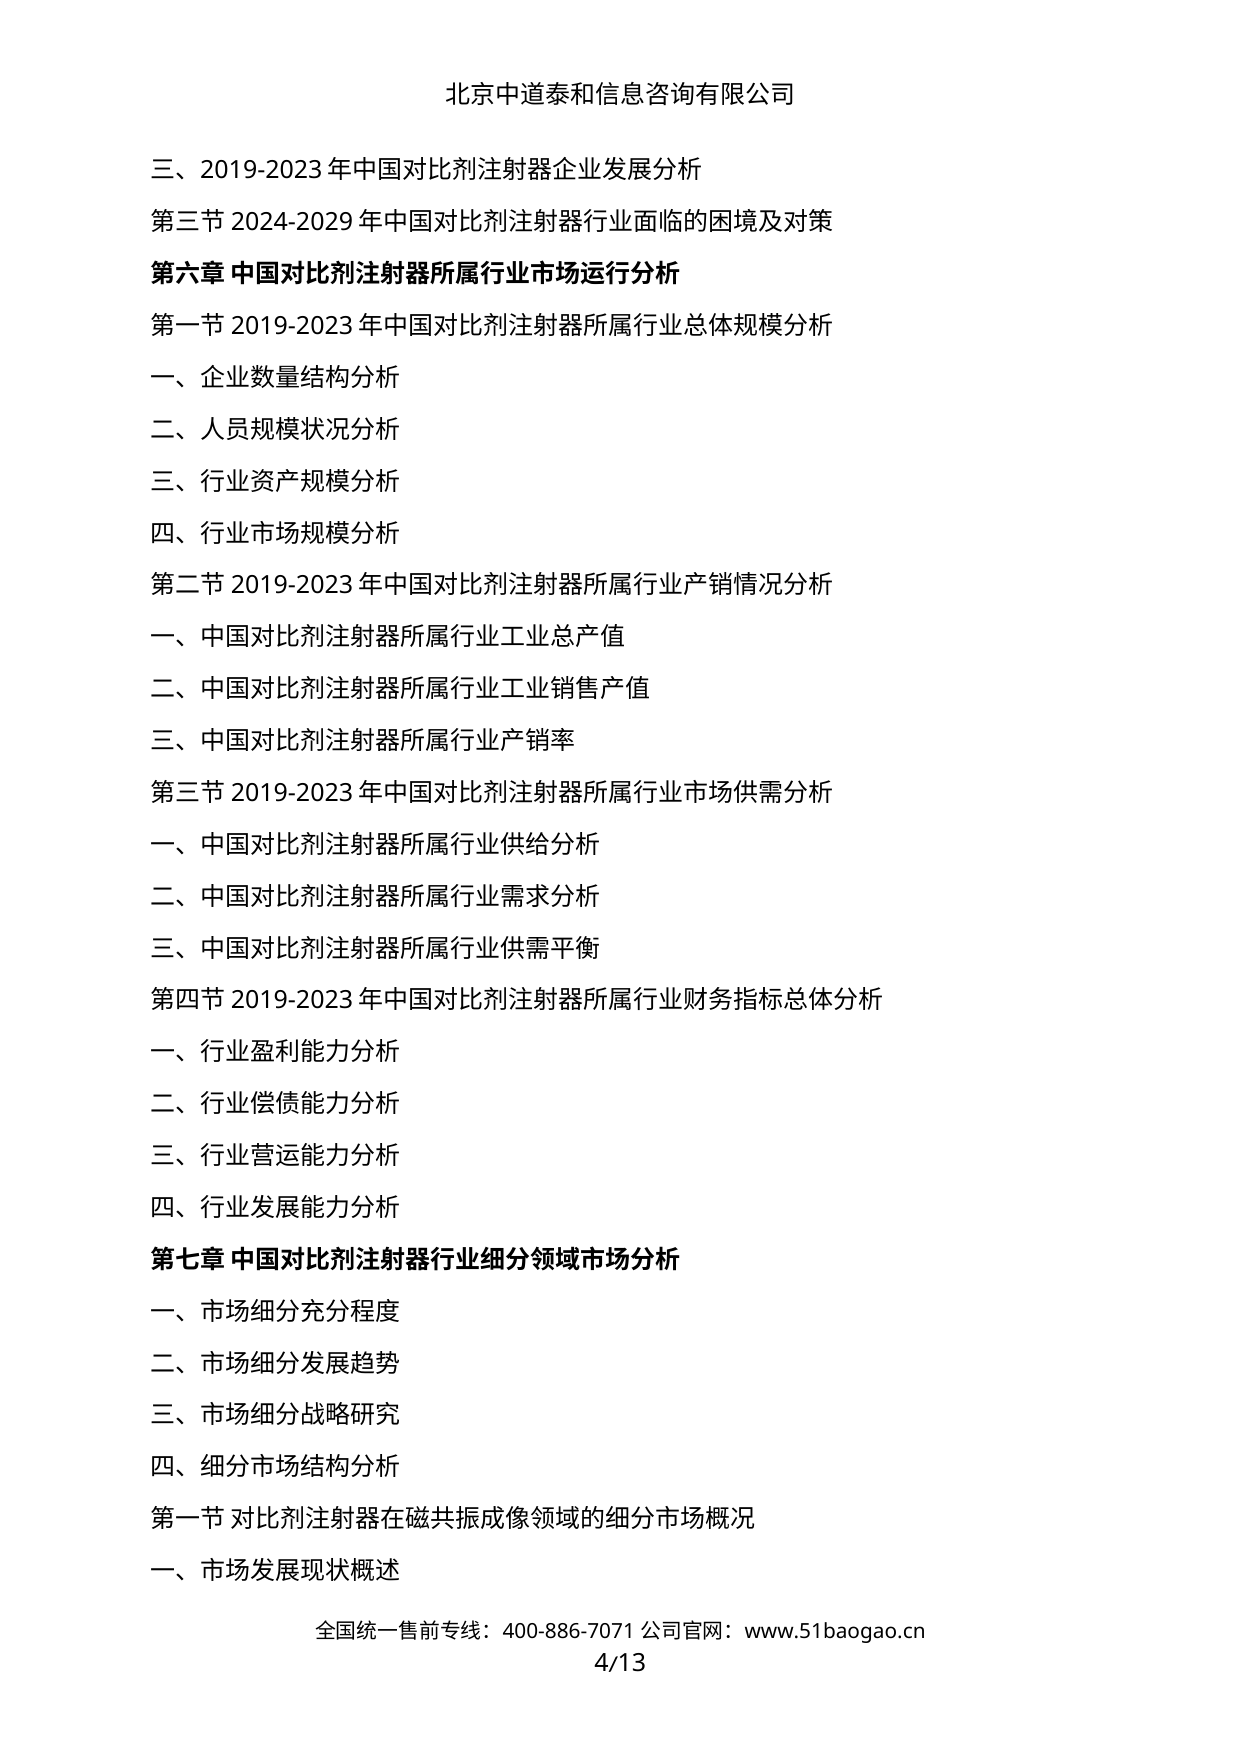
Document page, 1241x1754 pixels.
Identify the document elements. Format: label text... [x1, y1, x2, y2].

text 二、人员规模状况分析 [150, 409, 1090, 446]
text 一、中国对比剂注射器所属行业工业总产值 [150, 617, 1090, 653]
text 二、中国对比剂注射器所属行业需求分析 [150, 876, 1090, 912]
text 二、市场细分发展趋势 [150, 1343, 1090, 1379]
text 第二节 2019-2023年中国对比剂注射器所属行业产销情况分析 [150, 565, 1090, 601]
text 三、市场细分战略研究 [150, 1395, 1090, 1431]
text 一、市场细分充分程度 [150, 1291, 1090, 1327]
text 第三节 2019-2023年中国对比剂注射器所属行业市场供需分析 [150, 772, 1090, 809]
text 二、中国对比剂注射器所属行业工业销售产值 [150, 669, 1090, 705]
text 四、行业市场规模分析 [150, 513, 1090, 549]
text 三、行业营运能力分析 [150, 1136, 1090, 1172]
text 第七章 中国对比剂注射器行业细分领域市场分析 [150, 1239, 1090, 1276]
text 第一节 2019-2023年中国对比剂注射器所属行业总体规模分析 [150, 306, 1090, 342]
text 二、行业偿债能力分析 [150, 1084, 1090, 1120]
text 三、中国对比剂注射器所属行业供需平衡 [150, 928, 1090, 964]
text 一、中国对比剂注射器所属行业供给分析 [150, 824, 1090, 861]
text 四、细分市场结构分析 [150, 1447, 1090, 1483]
text 三、行业资产规模分析 [150, 461, 1090, 497]
text 三、中国对比剂注射器所属行业产销率 [150, 721, 1090, 757]
text 第一节 对比剂注射器在磁共振成像领域的细分市场概况 [150, 1499, 1090, 1535]
text 三、2019-2023年中国对比剂注射器企业发展分析 [150, 150, 1090, 186]
text 第四节 2019-2023年中国对比剂注射器所属行业财务指标总体分析 [150, 980, 1090, 1016]
text 一、行业盈利能力分析 [150, 1032, 1090, 1068]
text 一、市场发展现状概述 [150, 1551, 1090, 1587]
text 第六章 中国对比剂注射器所属行业市场运行分析 [150, 254, 1090, 290]
text 第三节 2024-2029年中国对比剂注射器行业面临的困境及对策 [150, 202, 1090, 238]
text 四、行业发展能力分析 [150, 1187, 1090, 1224]
text 一、企业数量结构分析 [150, 357, 1090, 394]
